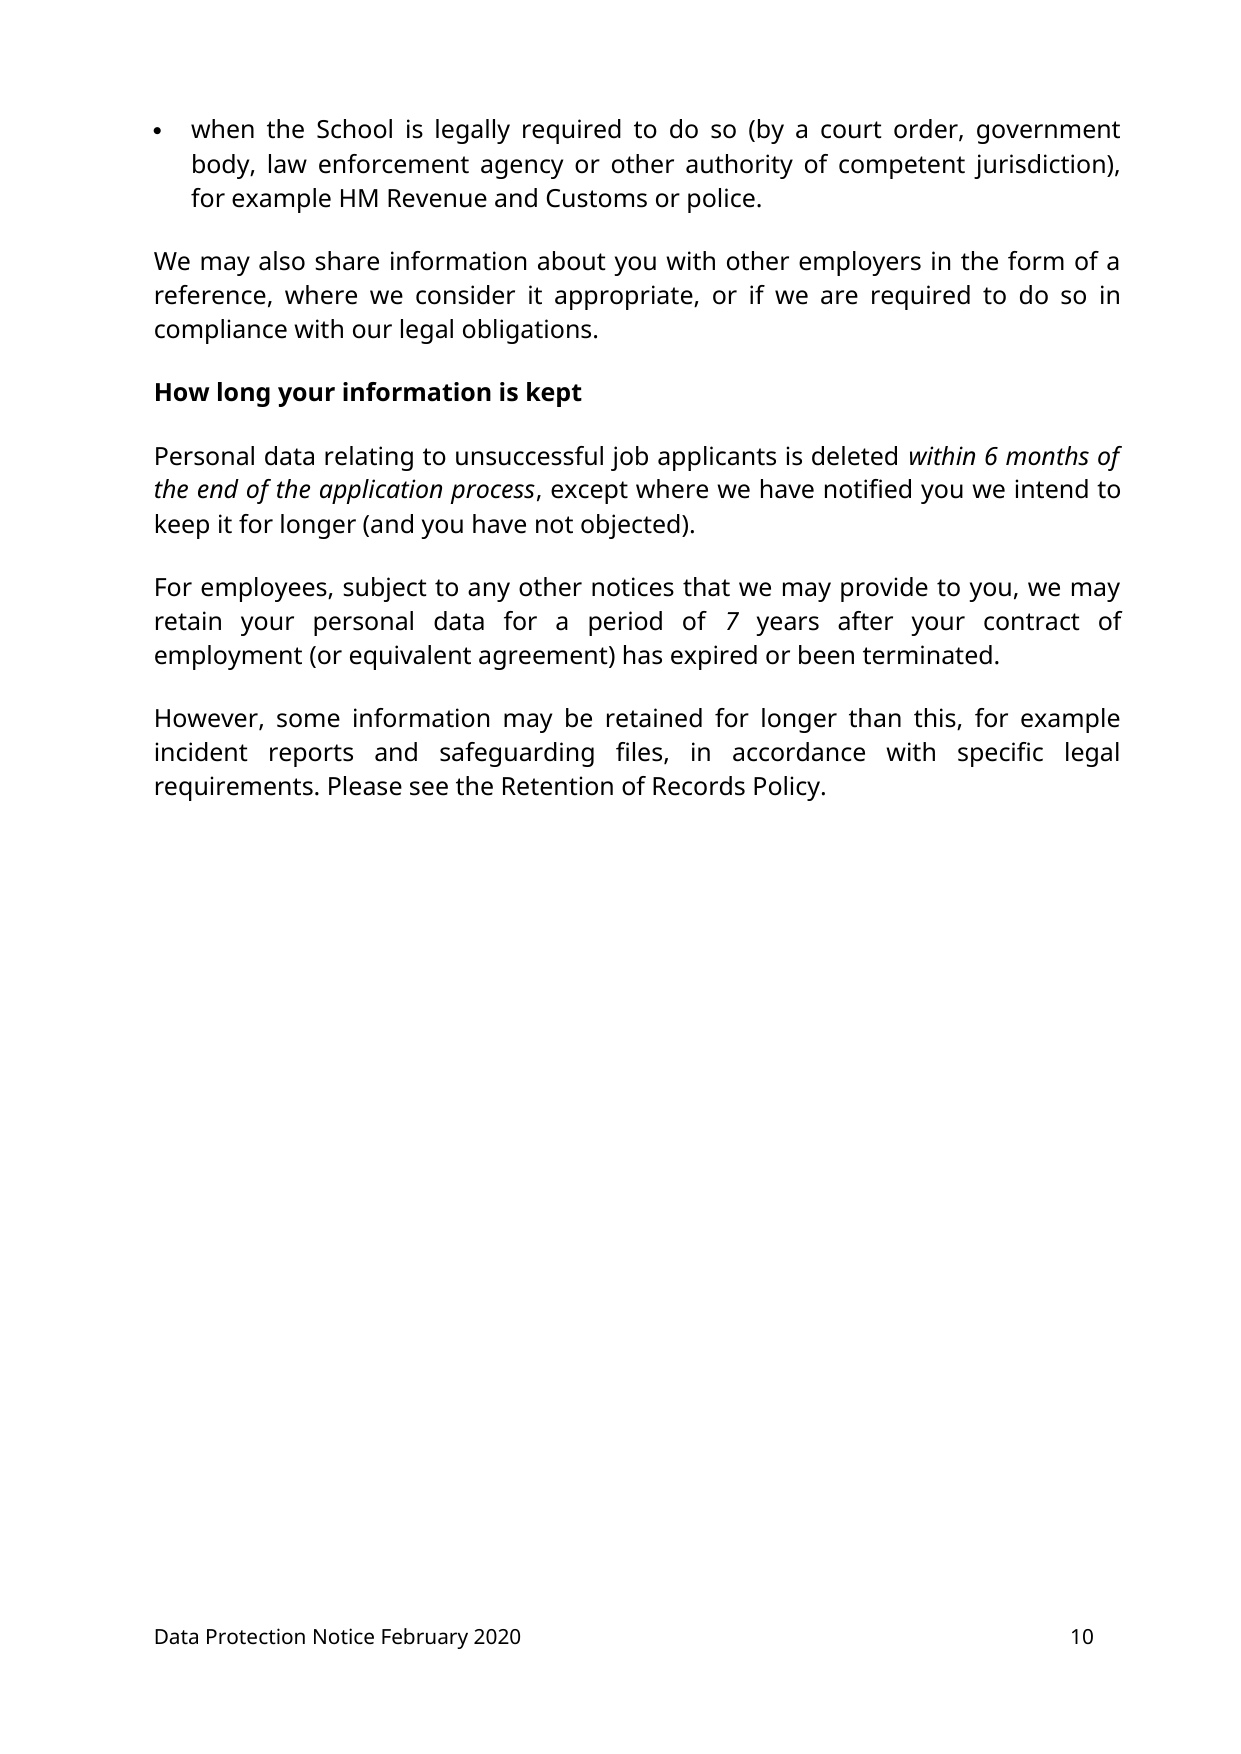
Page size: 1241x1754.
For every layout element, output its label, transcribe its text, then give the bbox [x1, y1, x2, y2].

list when the School is legally required to do so (by a court order, government body, law enforcement agency or other authority of competent jurisdiction), for example HM Revenue and Customs or police. [153, 112, 1122, 214]
text How long your information is kept [153, 375, 1122, 409]
text Personal data relating to unsuccessful job applicants is deleted within 6 months of the end of the application process, except where we have notified you we intend to keep it for longer (and you have not objected). [153, 438, 1122, 540]
text However, some information may be retained for longer than this, for example incident reports and safeguarding files, in accordance with specific legal requirements. Please see the Retention of Records Policy. [153, 701, 1122, 803]
text We may also share information about you with other employers in the form of a reference, where we consider it appropriate, or if we are required to do so in compliance with our legal obligations. [153, 243, 1122, 346]
text For employees, subject to any other notices that we may provide to you, we may retain your personal data for a period of 7 years after your contract of employment (or equivalent agreement) has expired or been terminated. [153, 569, 1122, 672]
